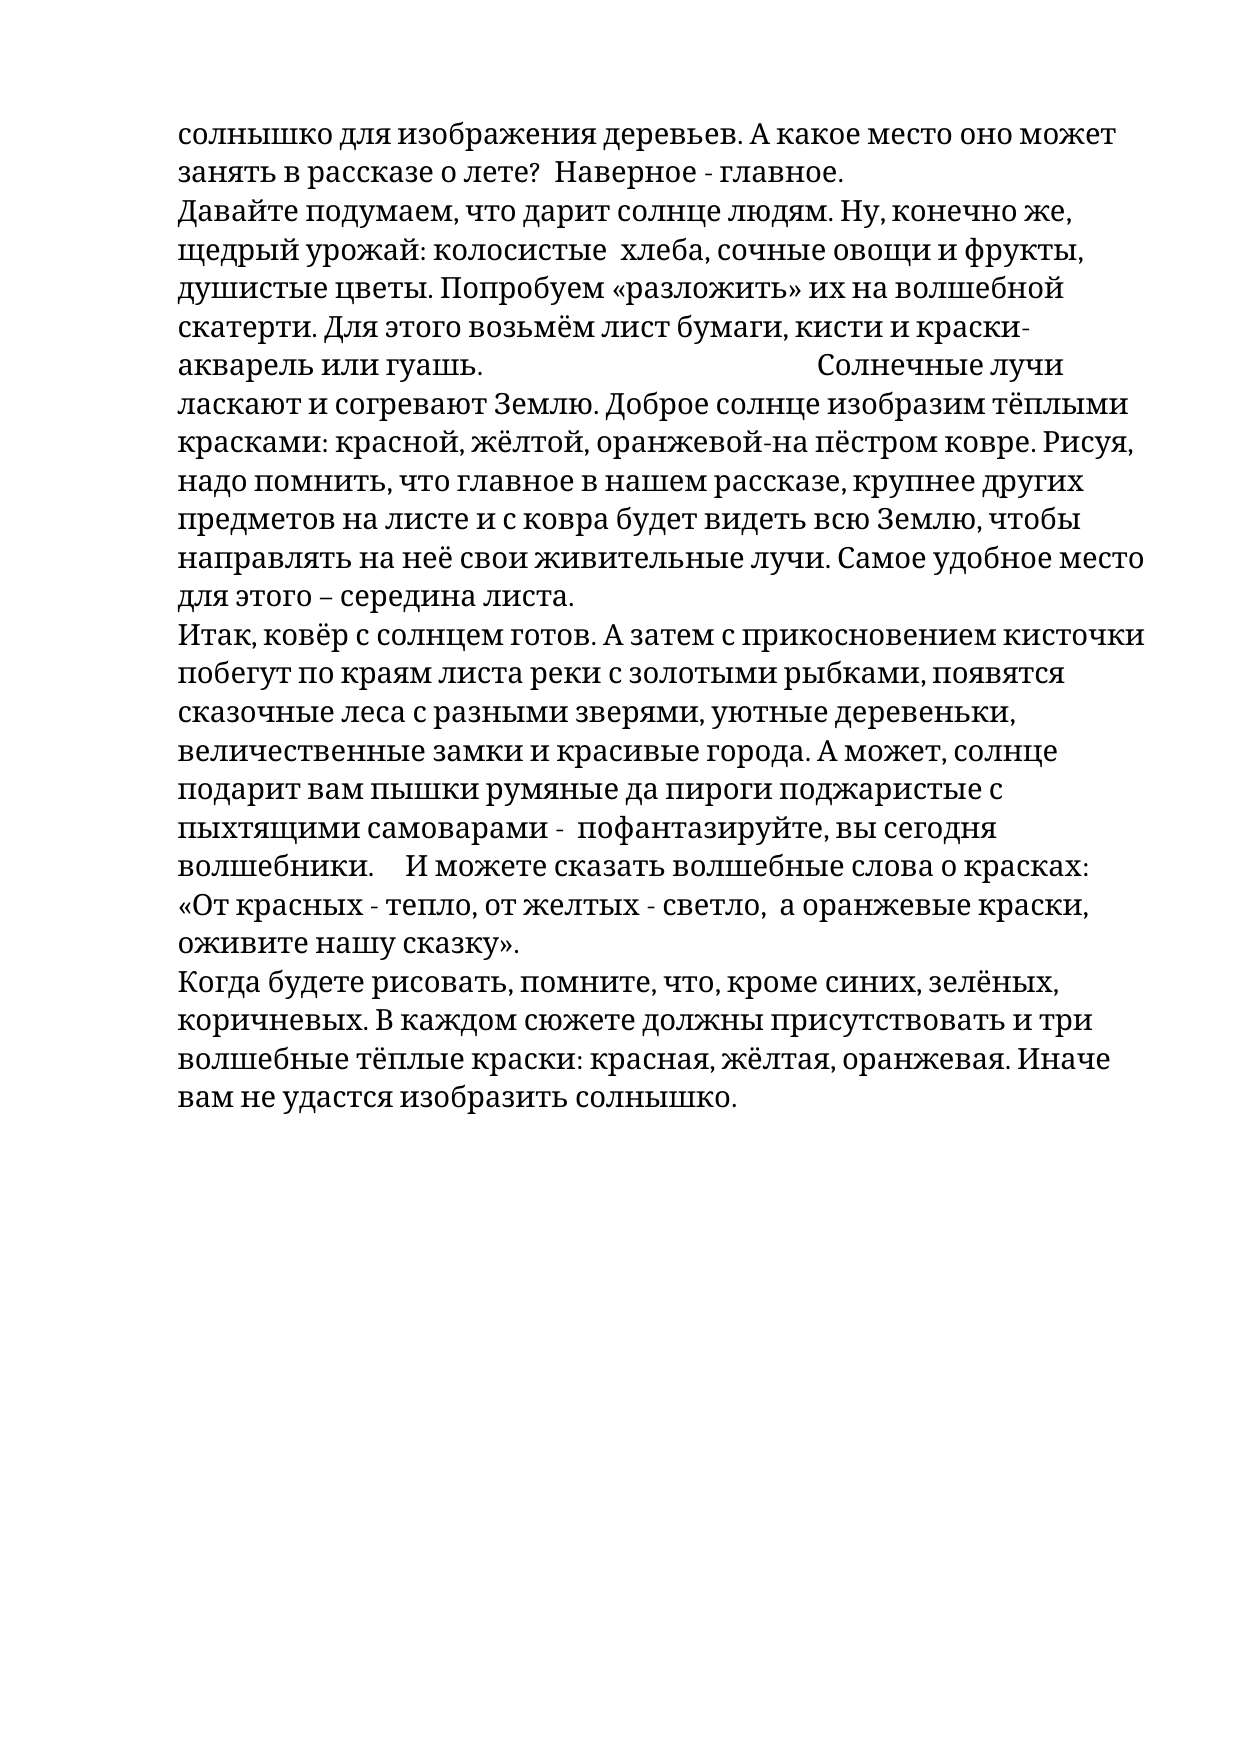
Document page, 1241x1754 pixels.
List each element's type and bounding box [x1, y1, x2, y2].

text [177, 118, 1152, 1115]
